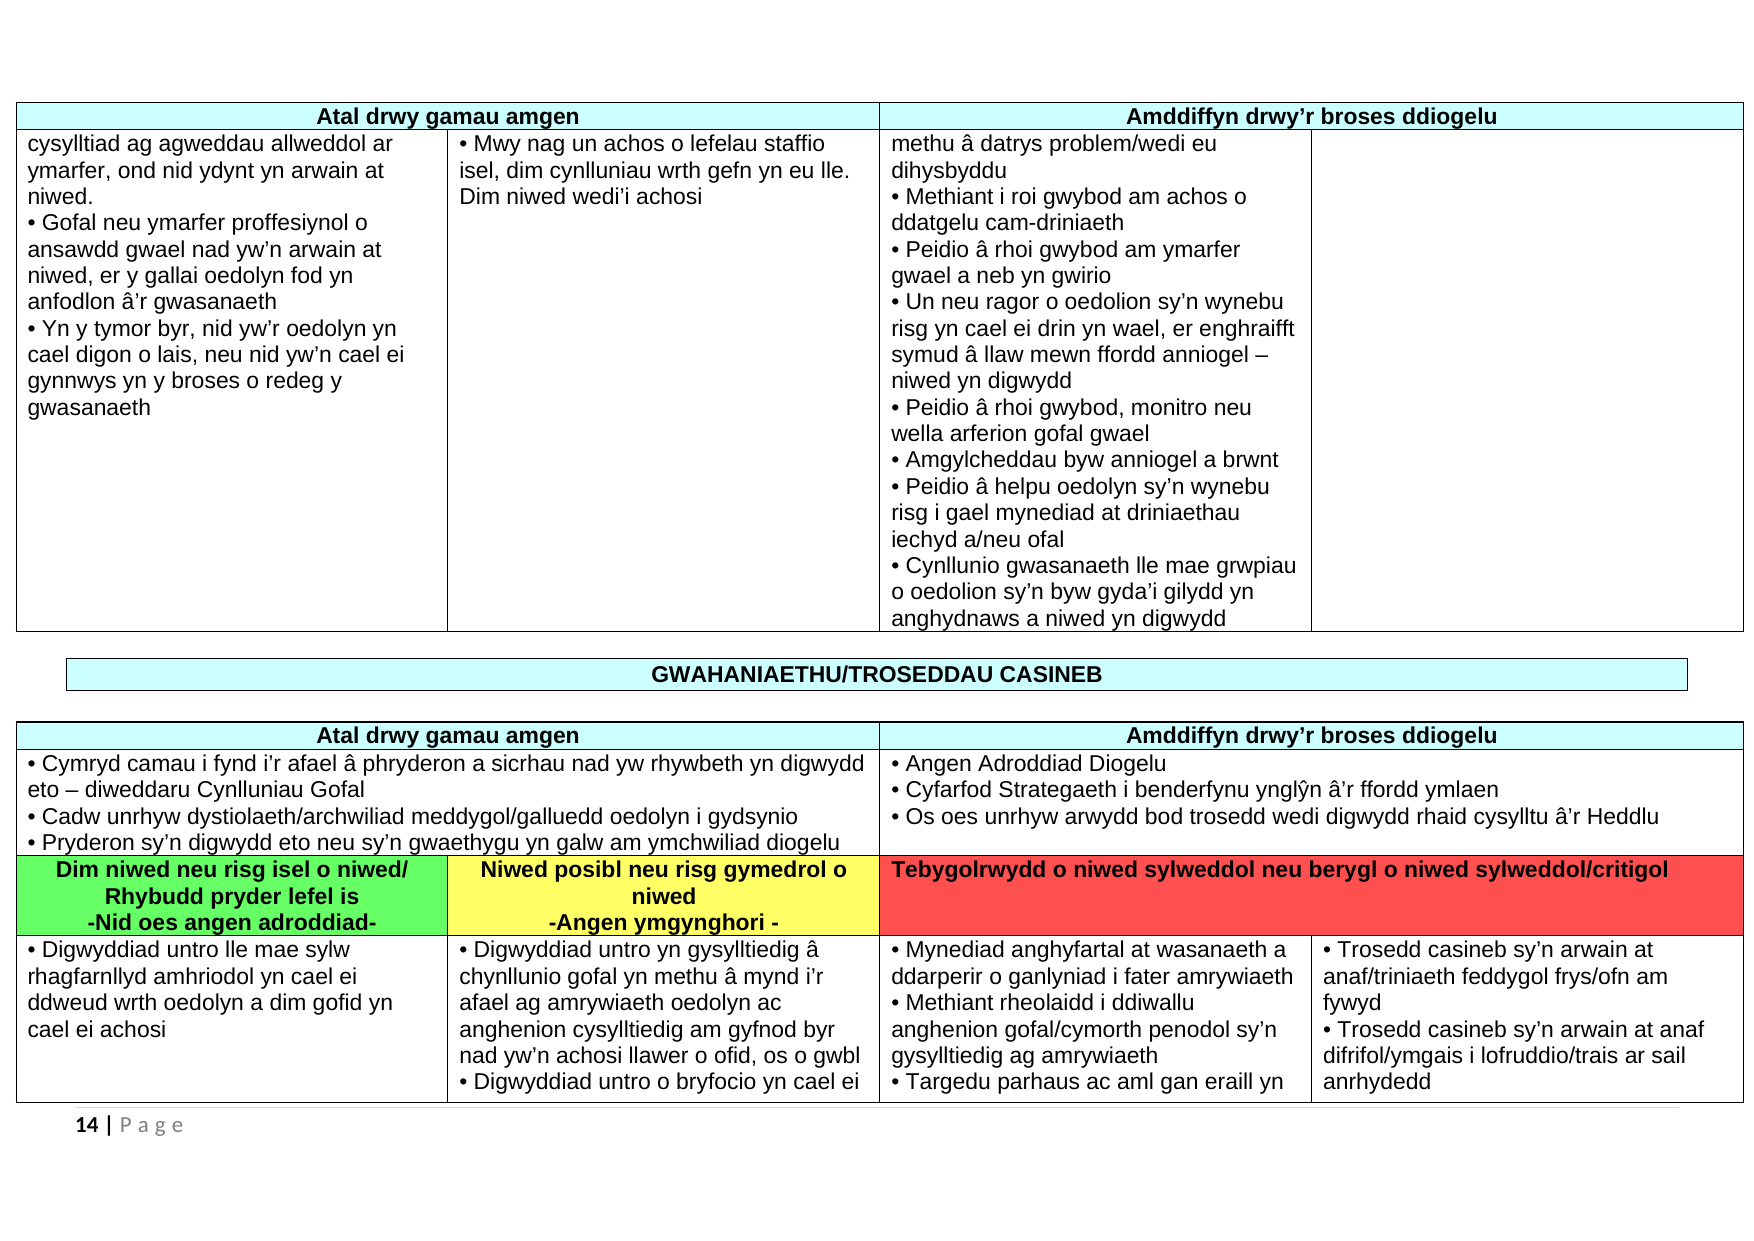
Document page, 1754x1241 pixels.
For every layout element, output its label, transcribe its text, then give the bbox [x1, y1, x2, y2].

table_cell Niwed posibl neu risg gymedrol o niwed -Angen ymgynghori - [448, 856, 879, 935]
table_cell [17, 936, 447, 1102]
table_cell Tebygolrwydd o niwed sylweddol neu berygl o niwed sylweddol/critigol [880, 856, 1743, 935]
table_cell Dim niwed neu risg isel o niwed/ Rhybudd pryder lefel is -Nid oes angen adroddiad- [17, 856, 447, 935]
table_cell • Cymryd camau i fynd i’r afael â phryderon a sicrhau nad yw rhywbeth yn digwydd eto – diweddaru Cynlluniau Gofal • Cadw unrhyw dystiolaeth/archwiliad meddygol/galluedd oedolyn i gydsynio • Pryderon sy’n digwydd eto neu sy’n gwaethygu yn galw am ymchwiliad diogelu [17, 750, 879, 855]
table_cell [448, 936, 879, 1102]
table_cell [448, 130, 879, 631]
table_header Amddiffyn drwy’r broses ddiogelu [880, 723, 1743, 749]
table_cell • Angen Adroddiad Diogelu • Cyfarfod Strategaeth i benderfynu ynglŷn â’r ffordd ymlaen • Os oes unrhyw arwydd bod trosedd wedi digwydd rhaid cysylltu â’r Heddlu [880, 750, 1743, 855]
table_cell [1312, 130, 1743, 631]
table_header Atal drwy gamau amgen [17, 723, 879, 749]
text GWAHANIAETHU/TROSEDDAU CASINEB [67, 659, 1687, 690]
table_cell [17, 130, 447, 631]
table_header Amddiffyn drwy’r broses ddiogelu [880, 103, 1743, 129]
table_header Atal drwy gamau amgen [17, 103, 879, 129]
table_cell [880, 936, 1311, 1102]
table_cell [880, 130, 1311, 631]
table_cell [1312, 936, 1743, 1102]
